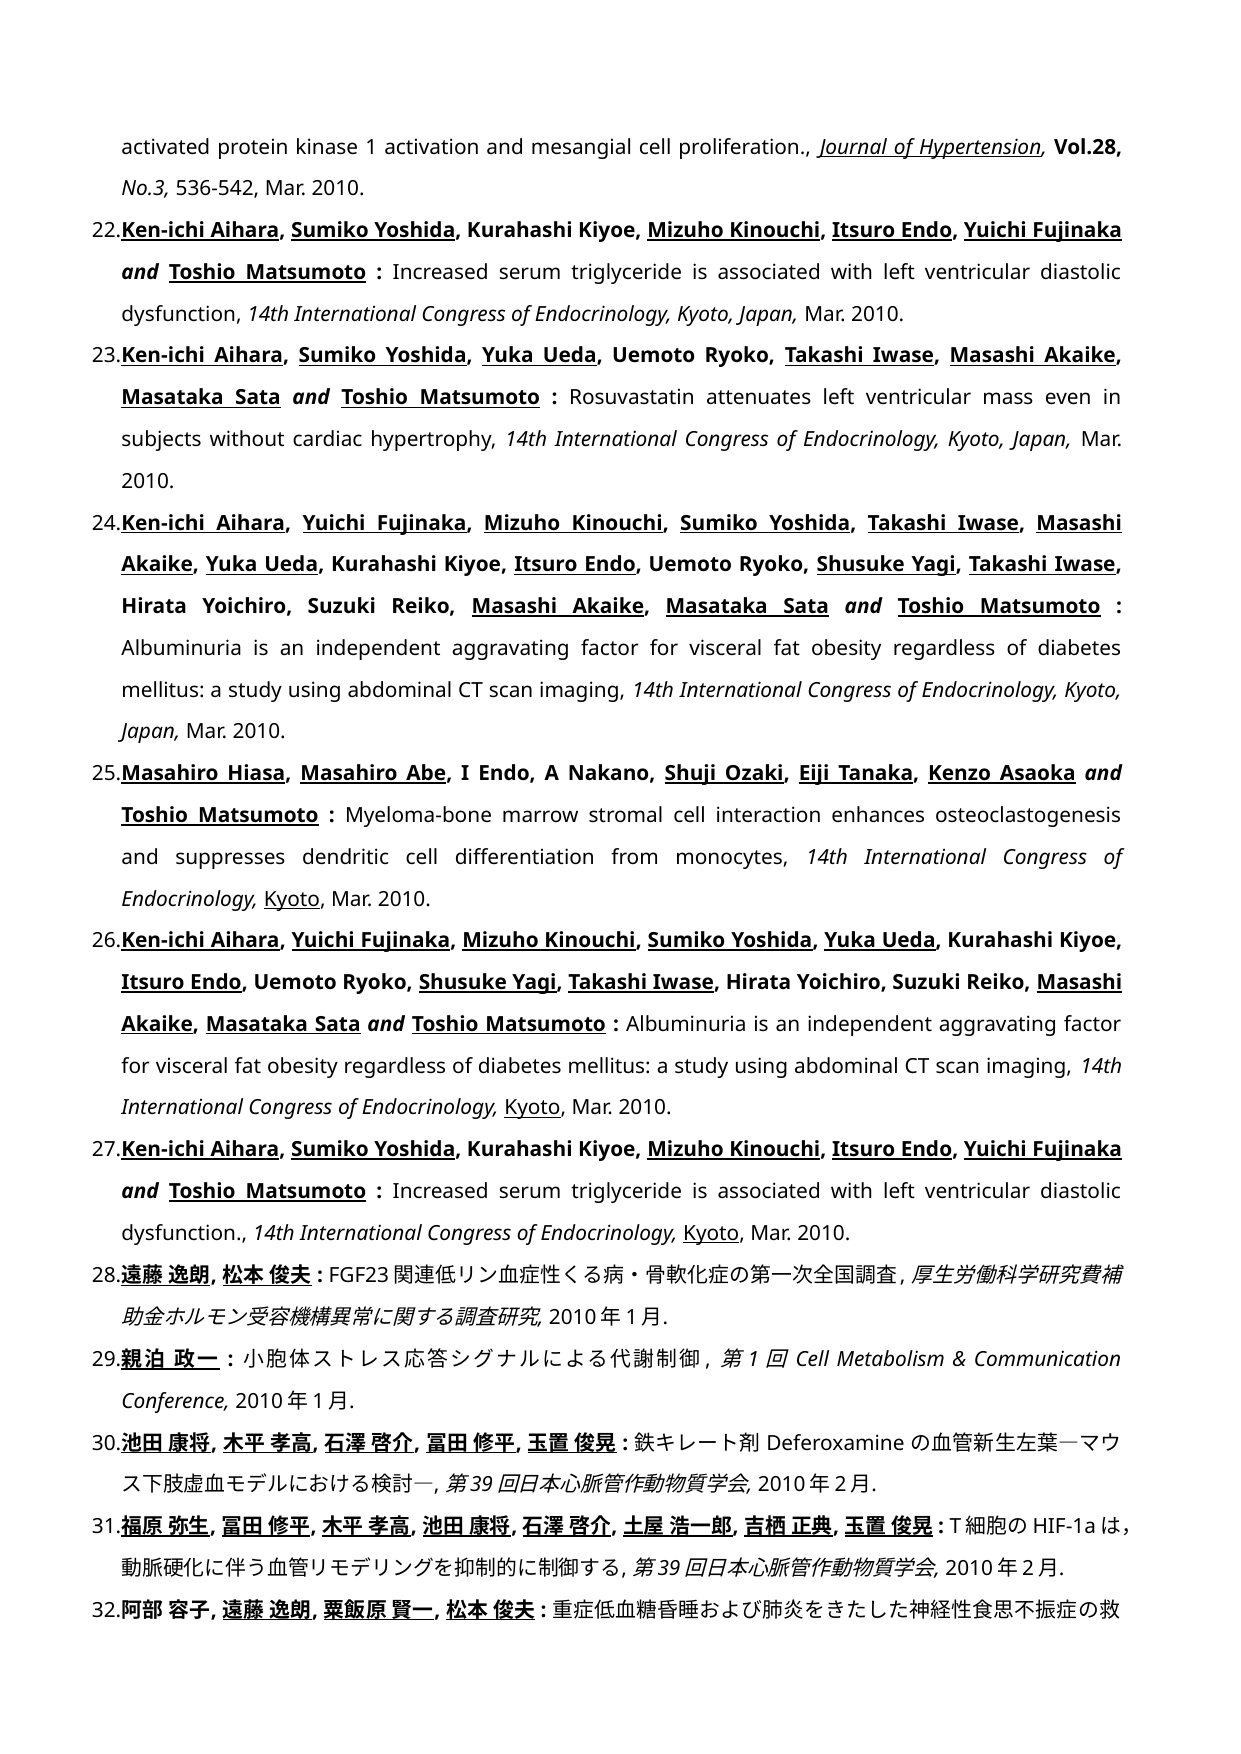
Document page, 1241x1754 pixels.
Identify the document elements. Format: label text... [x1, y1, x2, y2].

list Masahiro Hiasa, Masahiro Abe, I Endo, A Nakano, Shuji Ozaki, Eiji Tanaka, Kenzo Asaoka and Toshio Matsumoto : Myeloma-bone marrow stromal cell interaction enhances osteoclastogenesis and suppresses dendritic cell differentiation from monocytes, 14th International Congress of Endocrinology, Kyoto, Mar. 2010. [92, 752, 1122, 919]
list Ken-ichi Aihara, Sumiko Yoshida, Kurahashi Kiyoe, Mizuho Kinouchi, Itsuro Endo, Yuichi Fujinaka and Toshio Matsumoto : Increased serum triglyceride is associated with left ventricular diastolic dysfunction., 14th International Congress of Endocrinology, Kyoto, Mar. 2010. [92, 1128, 1122, 1253]
list 福原 弥生, 冨田 修平, 木平 孝高, 池田 康将, 石澤 啓介, 土屋 浩一郎, 吉栖 正典, 玉置 俊晃 : T細胞のHIF-1aは，動脈硬化に伴う血管リモデリングを抑制的に制御する, 第39回日本心脈管作動物質学会, 2010年2月. [92, 1503, 1122, 1587]
list Ken-ichi Aihara, Yuichi Fujinaka, Mizuho Kinouchi, Sumiko Yoshida, Yuka Ueda, Kurahashi Kiyoe, Itsuro Endo, Uemoto Ryoko, Shusuke Yagi, Takashi Iwase, Hirata Yoichiro, Suzuki Reiko, Masashi Akaike, Masataka Sata and Toshio Matsumoto : Albuminuria is an independent aggravating factor for visceral fat obesity regardless of diabetes mellitus: a study using abdominal CT scan imaging, 14th International Congress of Endocrinology, Kyoto, Mar. 2010. [92, 919, 1122, 1128]
list 池田 康将, 木平 孝高, 石澤 啓介, 冨田 修平, 玉置 俊晃 : 鉄キレート剤 Deferoxamine の血管新生左葉―マウス下肢虚血モデルにおける検討―, 第39回日本心脈管作動物質学会, 2010年2月. [92, 1420, 1122, 1503]
list Ken-ichi Aihara, Sumiko Yoshida, Yuka Ueda, Uemoto Ryoko, Takashi Iwase, Masashi Akaike, Masataka Sata and Toshio Matsumoto : Rosuvastatin attenuates left ventricular mass even in subjects without cardiac hypertrophy, 14th International Congress of Endocrinology, Kyoto, Japan, Mar. 2010. [92, 334, 1122, 501]
list 遠藤 逸朗, 松本 俊夫 : FGF23関連低リン血症性くる病・骨軟化症の第一次全国調査, 厚生労働科学研究費補助金ホルモン受容機構異常に関する調査研究, 2010年1月. [92, 1253, 1122, 1336]
list 親泊 政一 : 小胞体ストレス応答シグナルによる代謝制御, 第1回 Cell Metabolism & Communication Conference, 2010年1月. [92, 1336, 1122, 1420]
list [92, 1587, 1122, 1629]
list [92, 125, 1122, 209]
list Ken-ichi Aihara, Sumiko Yoshida, Kurahashi Kiyoe, Mizuho Kinouchi, Itsuro Endo, Yuichi Fujinaka and Toshio Matsumoto : Increased serum triglyceride is associated with left ventricular diastolic dysfunction, 14th International Congress of Endocrinology, Kyoto, Japan, Mar. 2010. [92, 209, 1122, 334]
list Ken-ichi Aihara, Yuichi Fujinaka, Mizuho Kinouchi, Sumiko Yoshida, Takashi Iwase, Masashi Akaike, Yuka Ueda, Kurahashi Kiyoe, Itsuro Endo, Uemoto Ryoko, Shusuke Yagi, Takashi Iwase, Hirata Yoichiro, Suzuki Reiko, Masashi Akaike, Masataka Sata and Toshio Matsumoto : Albuminuria is an independent aggravating factor for visceral fat obesity regardless of diabetes mellitus: a study using abdominal CT scan imaging, 14th International Congress of Endocrinology, Kyoto, Japan, Mar. 2010. [92, 501, 1122, 752]
